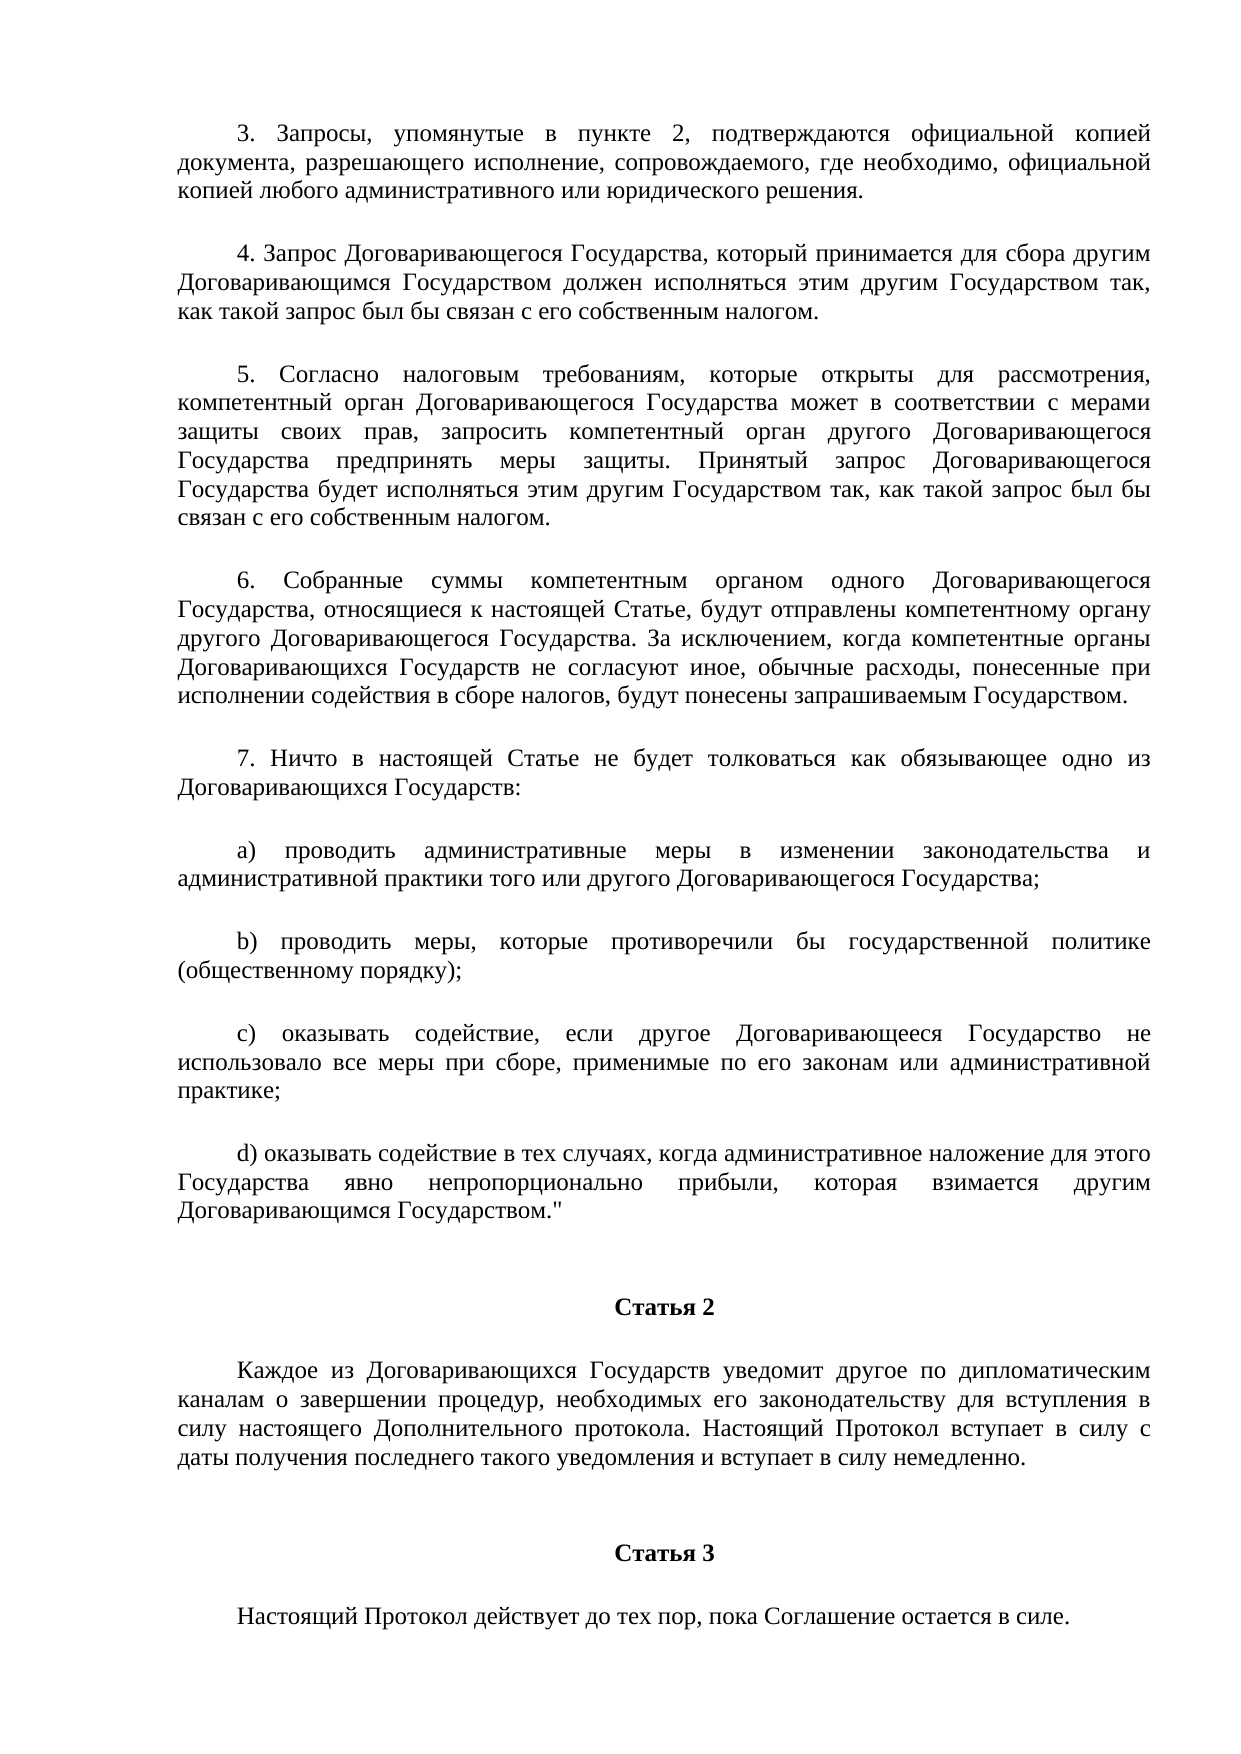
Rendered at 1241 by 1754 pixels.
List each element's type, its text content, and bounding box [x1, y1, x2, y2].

text d) оказывать содействие в тех случаях, когда административное наложение для этого Государства явно непропорционально прибыли, которая взимается другим Договаривающимся Государством." [177, 1138, 1152, 1224]
text а) проводить административные меры в изменении законодательства и административной практики того или другого Договаривающегося Государства; [177, 835, 1152, 892]
text Настоящий Протокол действует до тех пор, пока Соглашение остается в силе. [177, 1601, 1152, 1630]
text Каждое из Договаривающихся Государств уведомит другое по дипломатическим каналам о завершении процедур, необходимых его законодательству для вступления в силу настоящего Дополнительного протокола. Настоящий Протокол вступает в силу с даты получения последнего такого уведомления и вступает в силу немедленно. [177, 1355, 1152, 1470]
text с) оказывать содействие, если другое Договаривающееся Государство не использовало все меры при сборе, применимые по его законам или административной практике; [177, 1018, 1152, 1104]
text Статья 2 [177, 1292, 1152, 1321]
text b) проводить меры, которые противоречили бы государственной политике (общественному порядку); [177, 926, 1152, 984]
text Статья 3 [177, 1538, 1152, 1567]
text 3. Запросы, упомянутые в пункте 2, подтверждаются официальной копией документа, разрешающего исполнение, сопровождаемого, где необходимо, официальной копией любого административного или юридического решения. [177, 118, 1152, 204]
text 5. Согласно налоговым требованиям, которые открыты для рассмотрения, компетентный орган Договаривающегося Государства может в соответствии с мерами защиты своих прав, запросить компетентный орган другого Договаривающегося Государства предпринять меры защиты. Принятый запрос Договаривающегося Государства будет исполняться этим другим Государством так, как такой запрос был бы связан с его собственным налогом. [177, 359, 1152, 531]
text 4. Запрос Договаривающегося Государства, который принимается для сбора другим Договаривающимся Государством должен исполняться этим другим Государством так, как такой запрос был бы связан с его собственным налогом. [177, 238, 1152, 325]
text 7. Ничто в настоящей Статье не будет толковаться как обязывающее одно из Договаривающихся Государств: [177, 743, 1152, 801]
text 6. Собранные суммы компетентным органом одного Договаривающегося Государства, относящиеся к настоящей Статье, будут отправлены компетентному органу другого Договаривающегося Государства. За исключением, когда компетентные органы Договаривающихся Государств не согласуют иное, обычные расходы, понесенные при исполнении содействия в сборе налогов, будут понесены запрашиваемым Государством. [177, 565, 1152, 709]
